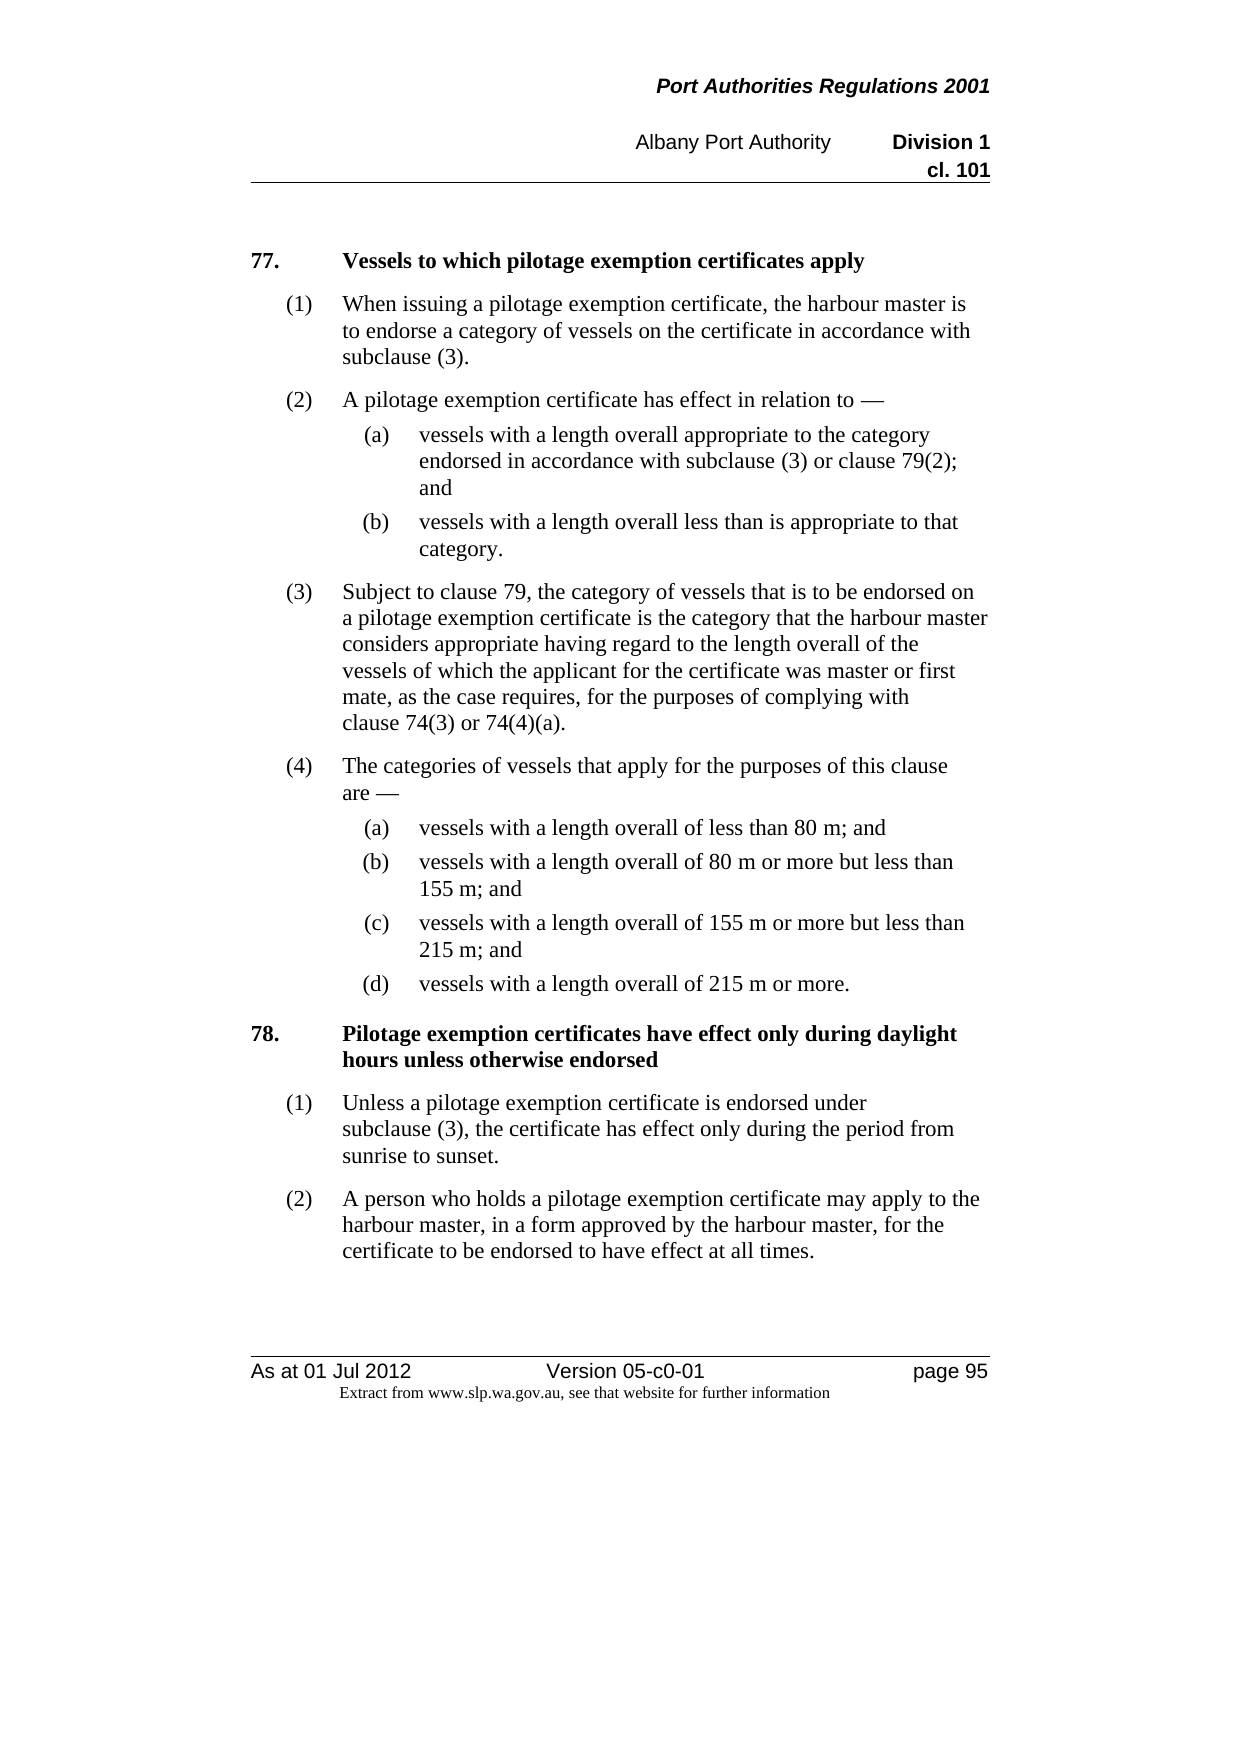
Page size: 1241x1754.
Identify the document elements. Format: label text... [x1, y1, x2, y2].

text (b) vessels with a length overall of 80 m or more but less than 155 m; and [251, 848, 990, 901]
text (d) vessels with a length overall of 215 m or more. [251, 970, 990, 997]
text (2) A person who holds a pilotage exemption certificate may apply to the harbour master, in a form approved by the harbour master, for the certificate to be endorsed to have effect at all times. [251, 1185, 990, 1264]
text (a) vessels with a length overall of less than 80 m; and [251, 813, 990, 840]
text (4) The categories of vessels that apply for the purposes of this clause are — [251, 752, 990, 805]
text (3) Subject to clause 79, the category of vessels that is to be endorsed on a pilotage exemption certificate is the category that the harbour master considers appropriate having regard to the length overall of the vessels of which the applicant for the certificate was master or first mate, as the case requires, for the purposes of complying with clause 74(3) or 74(4)(a). [251, 578, 990, 736]
text (1) When issuing a pilotage exemption certificate, the harbour master is to endorse a category of vessels on the certificate in accordance with subclause (3). [251, 291, 990, 369]
subtitle 77. Vessels to which pilotage exemption certificates apply [251, 247, 990, 274]
text (1) Unless a pilotage exemption certificate is endorsed under subclause (3), the certificate has effect only during the period from sunrise to sunset. [251, 1089, 990, 1168]
subtitle 78. Pilotage exemption certificates have effect only during daylight hours unless otherwise endorsed [251, 1019, 990, 1072]
text (b) vessels with a length overall less than is appropriate to that category. [251, 508, 990, 561]
text (2) A pilotage exemption certificate has effect in relation to — [251, 386, 990, 413]
text (c) vessels with a length overall of 155 m or more but less than 215 m; and [251, 909, 990, 962]
text (a) vessels with a length overall appropriate to the category endorsed in accordance with subclause (3) or clause 79(2); and [251, 421, 990, 500]
